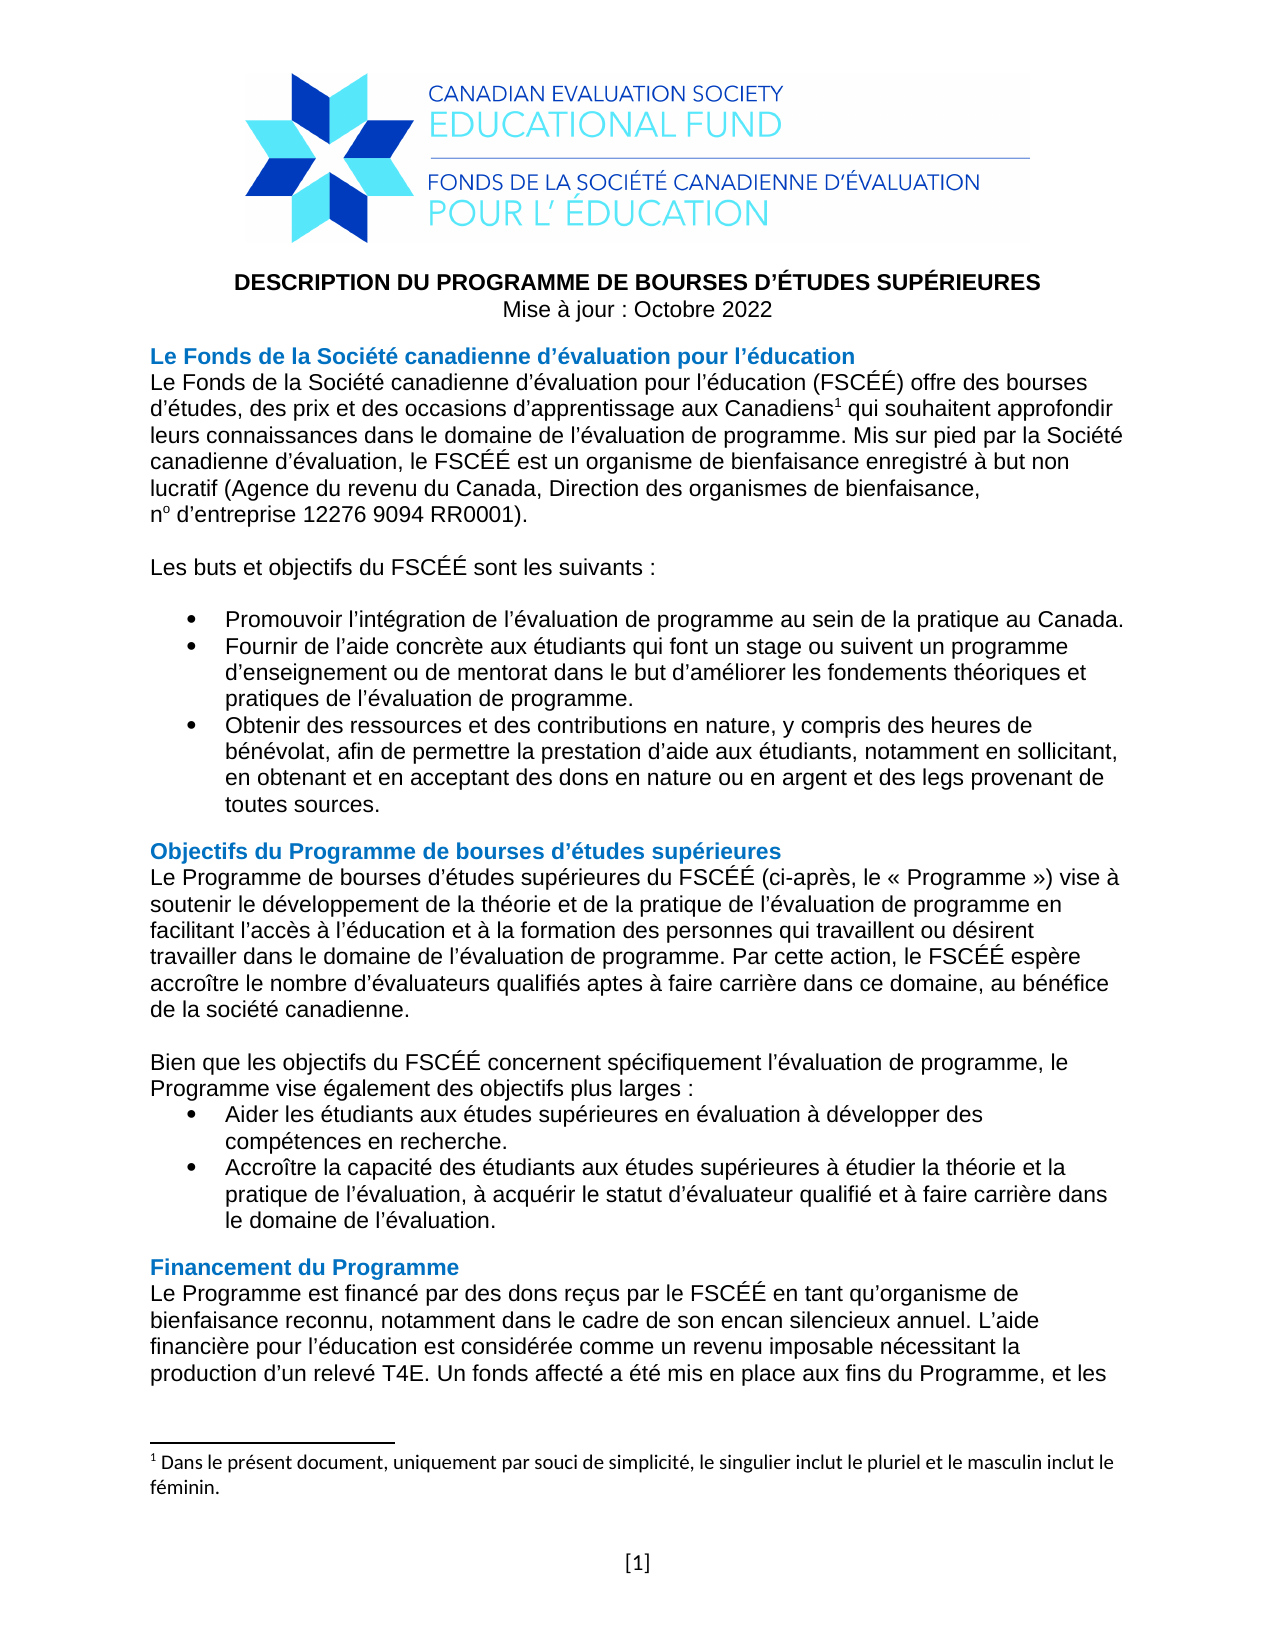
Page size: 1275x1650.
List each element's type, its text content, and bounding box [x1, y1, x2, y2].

text Financement du Programme [150, 1254, 1125, 1280]
text Le Fonds de la Société canadienne d’évaluation pour l’éducation (FSCÉÉ) offre des bourses d’études, des prix et des occasions d’apprentissage aux Canadiens qui souhaitent approfondir leurs connaissances dans le domaine de l’évaluation de programme. Mis sur pied par la Société canadienne d’évaluation, le FSCÉÉ est un organisme de bienfaisance enregistré à but non lucratif (Agence du revenu du Canada, Direction des organismes de bienfaisance, no d’entreprise 12276 9094 RR0001). [150, 369, 1125, 527]
text Mise à jour : Octobre 2022 [150, 296, 1125, 322]
list Obtenir des ressources et des contributions en nature, y compris des heures de bénévolat, afin de permettre la prestation d’aide aux étudiants, notamment en sollicitant, en obtenant et en acceptant des dons en nature ou en argent et des legs provenant de toutes sources. [187, 712, 1125, 817]
list Promouvoir l’intégration de l’évaluation de programme au sein de la pratique au Canada. [187, 606, 1125, 633]
text Les buts et objectifs du FSCÉÉ sont les suivants : [150, 553, 1125, 580]
list Aider les étudiants aux études supérieures en évaluation à développer des compétences en recherche. [187, 1101, 1125, 1154]
text DESCRIPTION DU PROGRAMME DE BOURSES D’ÉTUDES SUPÉRIEURES [150, 269, 1125, 296]
list Accroître la capacité des étudiants aux études supérieures à étudier la théorie et la pratique de l’évaluation, à acquérir le statut d’évaluateur qualifié et à faire carrière dans le domaine de l’évaluation. [187, 1154, 1125, 1233]
text Le Fonds de la Société canadienne d’évaluation pour l’éducation [150, 343, 1125, 369]
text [150, 1280, 1125, 1386]
picture [245, 73, 1030, 243]
text Bien que les objectifs du FSCÉÉ concernent spécifiquement l’évaluation de programme, le Programme vise également des objectifs plus larges : [150, 1049, 1125, 1101]
text Objectifs du Programme de bourses d’études supérieures [150, 838, 1125, 864]
list Fournir de l’aide concrète aux étudiants qui font un stage ou suivent un programme d’enseignement ou de mentorat dans le but d’améliorer les fondements théoriques et pratiques de l’évaluation de programme. [187, 633, 1125, 712]
text Le Programme de bourses d’études supérieures du FSCÉÉ (ci-après, le « Programme ») vise à soutenir le développement de la théorie et de la pratique de l’évaluation de programme en facilitant l’accès à l’éducation et à la formation des personnes qui travaillent ou désirent travailler dans le domaine de l’évaluation de programme. Par cette action, le FSCÉÉ espère accroître le nombre d’évaluateurs qualifiés aptes à faire carrière dans ce domaine, au bénéfice de la société canadienne. [150, 864, 1125, 1022]
